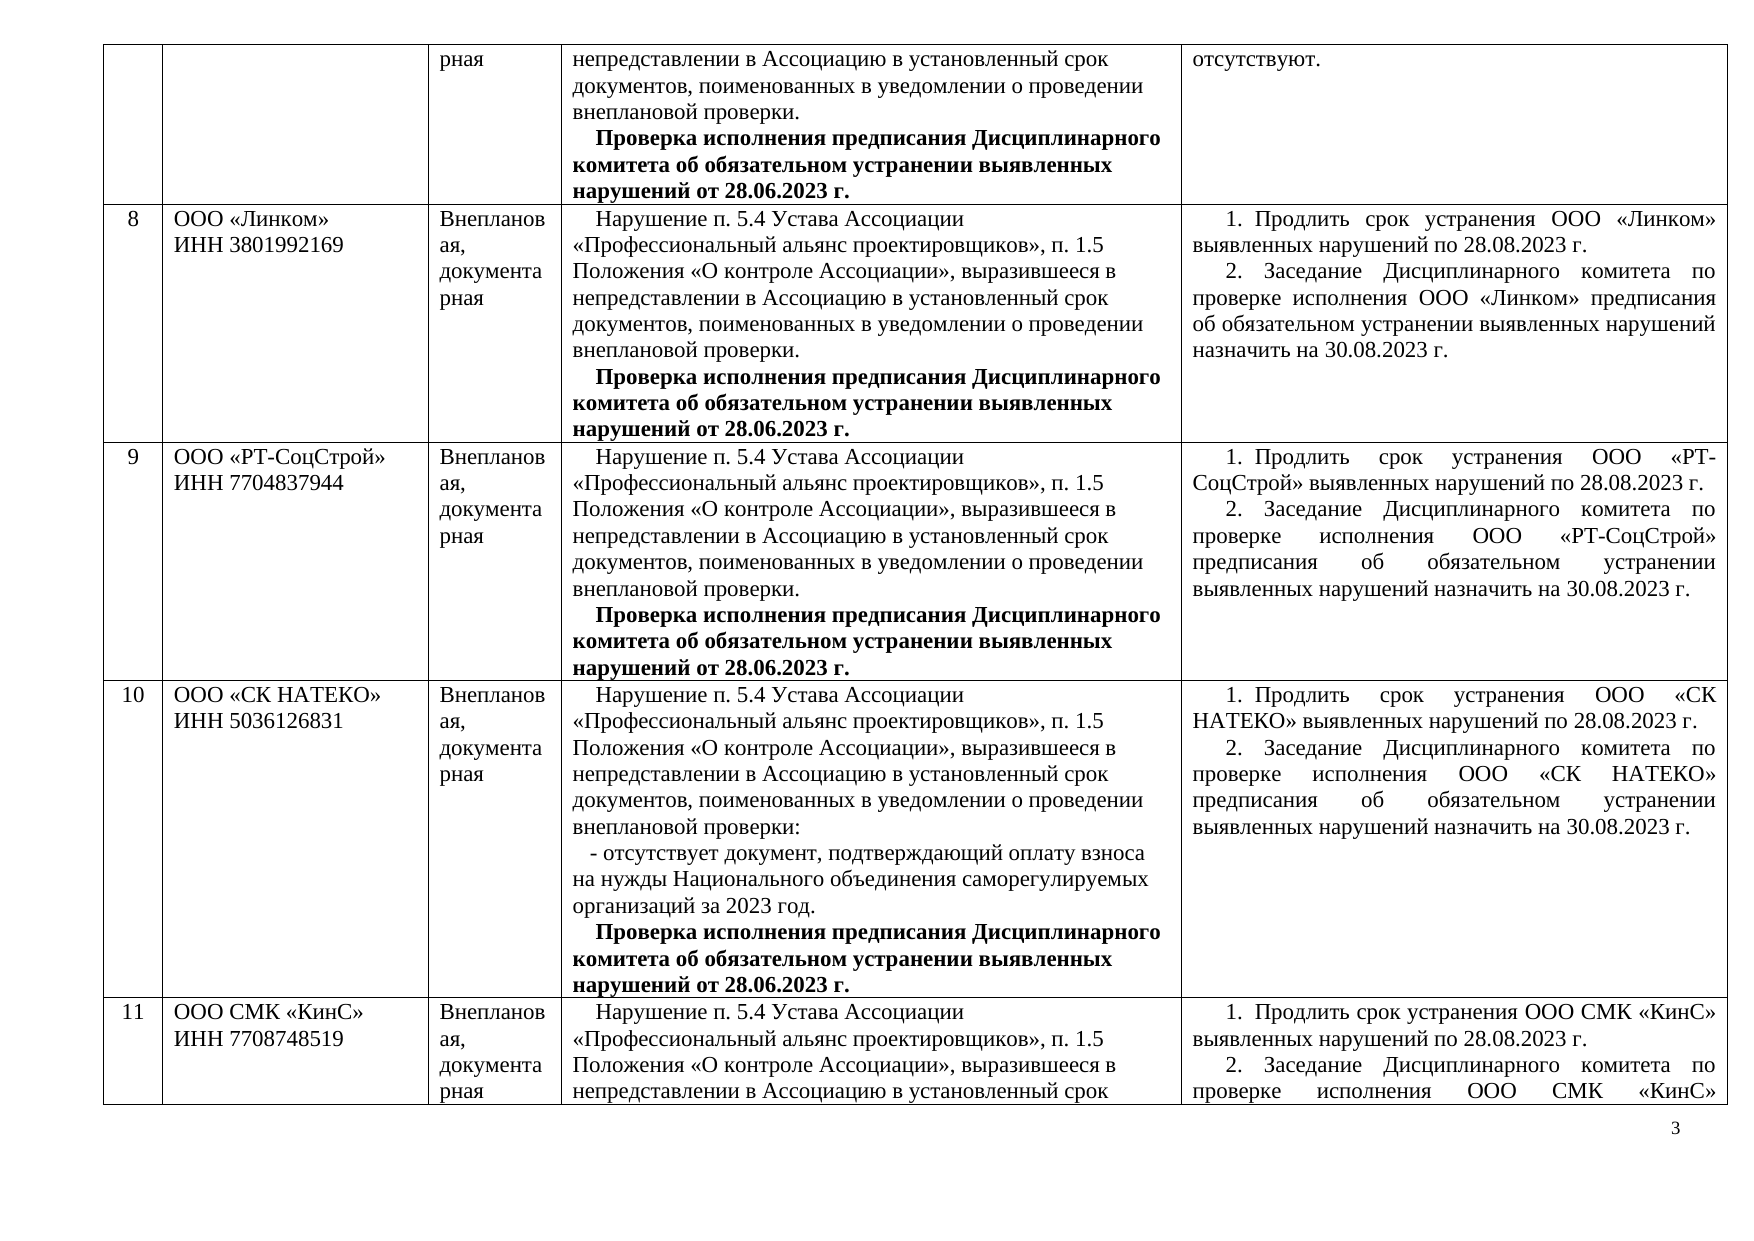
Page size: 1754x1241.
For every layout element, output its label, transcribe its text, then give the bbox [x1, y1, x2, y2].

table_cell 8 [104, 205, 162, 442]
table_cell Внеплановая, документарная [429, 205, 561, 442]
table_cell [1182, 998, 1727, 1104]
table_cell 9 [104, 443, 162, 680]
table_cell 10 [104, 681, 162, 997]
table_cell ООО «РТ-СоцСтрой» ИНН 7704837944 [163, 443, 428, 680]
table_cell 11 [104, 998, 162, 1104]
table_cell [562, 45, 1181, 203]
table_cell Внеплановая, документарная [429, 681, 561, 997]
table_cell Нарушение п. 5.4 Устава Ассоциации «Профессиональный альянс проектировщиков», п. 1.5 Положения «О контроле Ассоциации», выразившееся в непредставлении в Ассоциацию в установленный срок документов, поименованных в уведомлении о проведении внеплановой проверки: - отсутствует документ, подтверждающий оплату взноса на нужды Национального объединения саморегулируемых организаций за 2023 год. Проверка исполнения предписания Дисциплинарного комитета об обязательном устранении выявленных нарушений от 28.06.2023 г. [562, 681, 1181, 997]
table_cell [429, 998, 561, 1104]
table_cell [562, 998, 1181, 1104]
table_cell ООО «СК НАТЕКО» ИНН 5036126831 [163, 681, 428, 997]
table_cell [163, 998, 428, 1104]
table_cell 1. Продлить срок устранения ООО «СК НАТЕКО» выявленных нарушений по 28.08.2023 г. 2. Заседание Дисциплинарного комитета по проверке исполнения ООО «СК НАТЕКО» предписания об обязательном устранении выявленных нарушений назначить на 30.08.2023 г. [1182, 681, 1727, 997]
table_cell 7 [104, 45, 162, 203]
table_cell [429, 45, 561, 203]
table_cell 1. Продлить срок устранения ООО «Линком» выявленных нарушений по 28.08.2023 г. 2. Заседание Дисциплинарного комитета по проверке исполнения ООО «Линком» предписания об обязательном устранении выявленных нарушений назначить на 30.08.2023 г. [1182, 205, 1727, 442]
table_cell 1. Продлить срок устранения ООО «РТ-СоцСтрой» выявленных нарушений по 28.08.2023 г. 2. Заседание Дисциплинарного комитета по проверке исполнения ООО «РТ-СоцСтрой» предписания об обязательном устранении выявленных нарушений назначить на 30.08.2023 г. [1182, 443, 1727, 680]
table_cell ООО «Линком» ИНН 3801992169 [163, 205, 428, 442]
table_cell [163, 45, 428, 203]
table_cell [1182, 45, 1727, 203]
table_cell Внеплановая, документарная [429, 443, 561, 680]
